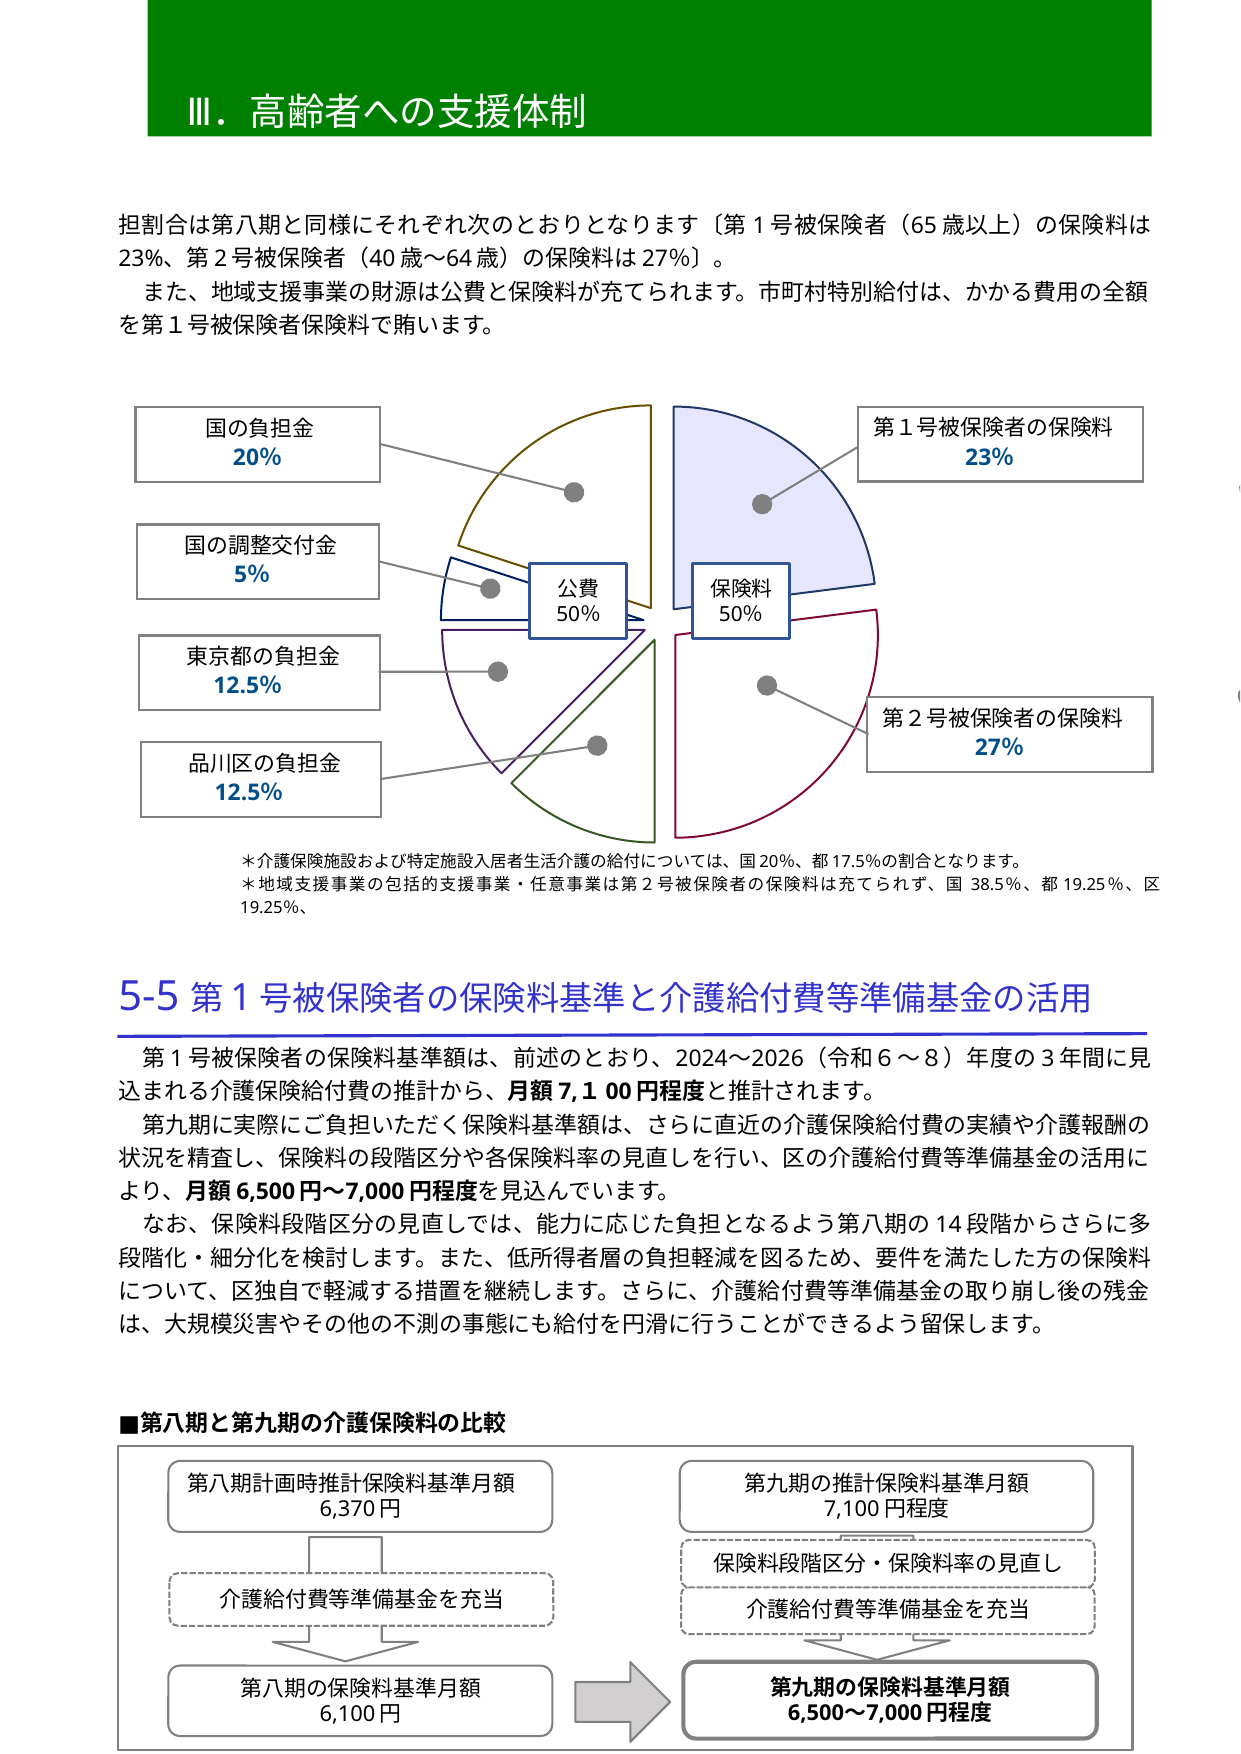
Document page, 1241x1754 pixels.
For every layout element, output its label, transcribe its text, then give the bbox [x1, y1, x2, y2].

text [118, 207, 1152, 273]
subtitle 5-5 第1号被保険者の保険料基準と介護給付費等準備基金の活用 [118, 977, 1152, 1019]
text なお、保険料段階区分の見直しでは、能力に応じた負担となるよう第八期の14段階からさらに多段階化・細分化を検討します。また、低所得者層の負担軽減を図るため、要件を満たした方の保険料について、区独自で軽減する措置を継続します。さらに、介護給付費等準備基金の取り崩し後の残金は、大規模災害やその他の不測の事態にも給付を円滑に行うことができるよう留保します。 [118, 1206, 1152, 1339]
text また、地域支援事業の財源は公費と保険料が充てられます。市町村特別給付は、かかる費用の全額を第１号被保険者保険料で賄います。 [118, 273, 1152, 340]
text 第九期に実際にご負担いただく保険料基準額は、さらに直近の介護保険給付費の実績や介護報酬の状況を精査し、保険料の段階区分や各保険料率の見直しを行い、区の介護給付費等準備基金の活用により、月額6,500円～7,000円程度を見込んでいます。 [118, 1107, 1152, 1206]
subtitle ■第八期と第九期の介護保険料の比較 [118, 1402, 1152, 1439]
text 第1号被保険者の保険料基準額は、前述のとおり、2024～2026（令和６～８）年度の3年間に見込まれる介護保険給付費の推計から、月額7,１00円程度と推計されます。 [118, 1040, 1152, 1107]
